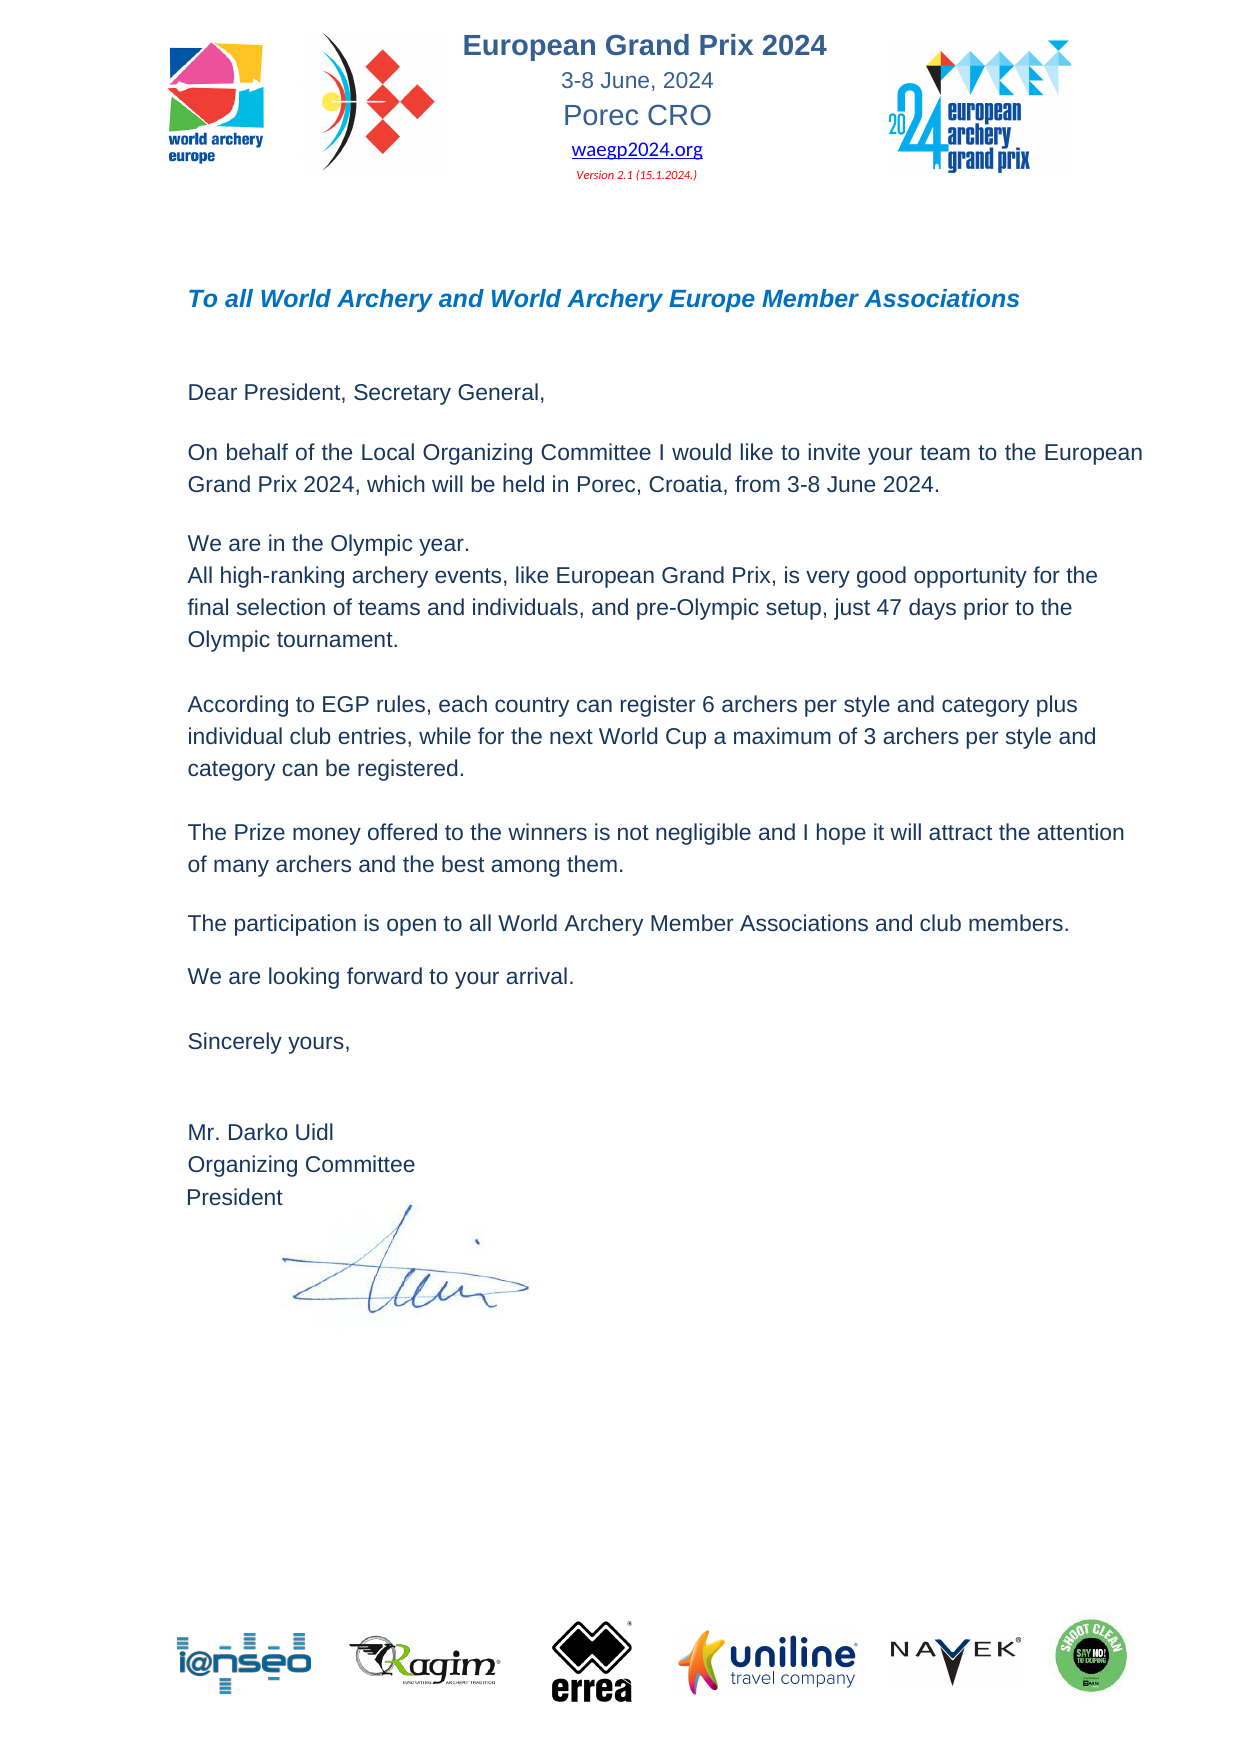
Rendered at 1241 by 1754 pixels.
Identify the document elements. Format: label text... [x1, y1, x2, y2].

picture [926, 130, 933, 144]
text We are in the Olympic year. [187, 530, 1145, 556]
picture [1049, 1613, 1132, 1697]
text President [186, 1184, 1145, 1210]
picture [167, 42, 264, 164]
text The participation is open to all World Archery Member Associations and club members. [187, 910, 1145, 936]
text Dear President, Secretary General, [187, 378, 1145, 405]
text All high-ranking archery events, like European Grand Prix, is very good opportunity for the final selection of teams and individuals, and pre-Olympic setup, just 47 days prior to the Olympic tournament. [187, 562, 1145, 653]
picture [280, 1210, 530, 1329]
text The Prize money offered to the winners is not negligible and I hope it will attract the attention of many archers and the best among them. [187, 819, 1145, 878]
picture [298, 30, 447, 174]
text Sincerely yours, [187, 1028, 1145, 1054]
picture [677, 1629, 859, 1697]
picture [343, 1618, 506, 1701]
picture [174, 1631, 314, 1697]
picture [888, 1636, 1022, 1688]
picture [552, 1621, 632, 1702]
text To all World Archery and World Archery Europe Member Associations [187, 284, 1145, 313]
text Organizing Committee [187, 1151, 1145, 1178]
text According to EGP rules, each country can register 6 archers per style and category plus individual club entries, while for the next World Cup a maximum of 3 archers per style and category can be registered. [187, 691, 1145, 781]
text Mr. Darko Uidl [187, 1119, 1145, 1145]
picture [888, 39, 1072, 174]
text On behalf of the Local Organizing Committee I would like to invite your team to the European Grand Prix 2024, which will be held in Porec, Croatia, from 3-8 June 2024. [187, 439, 1145, 498]
text We are looking forward to your arrival. [187, 963, 1145, 989]
